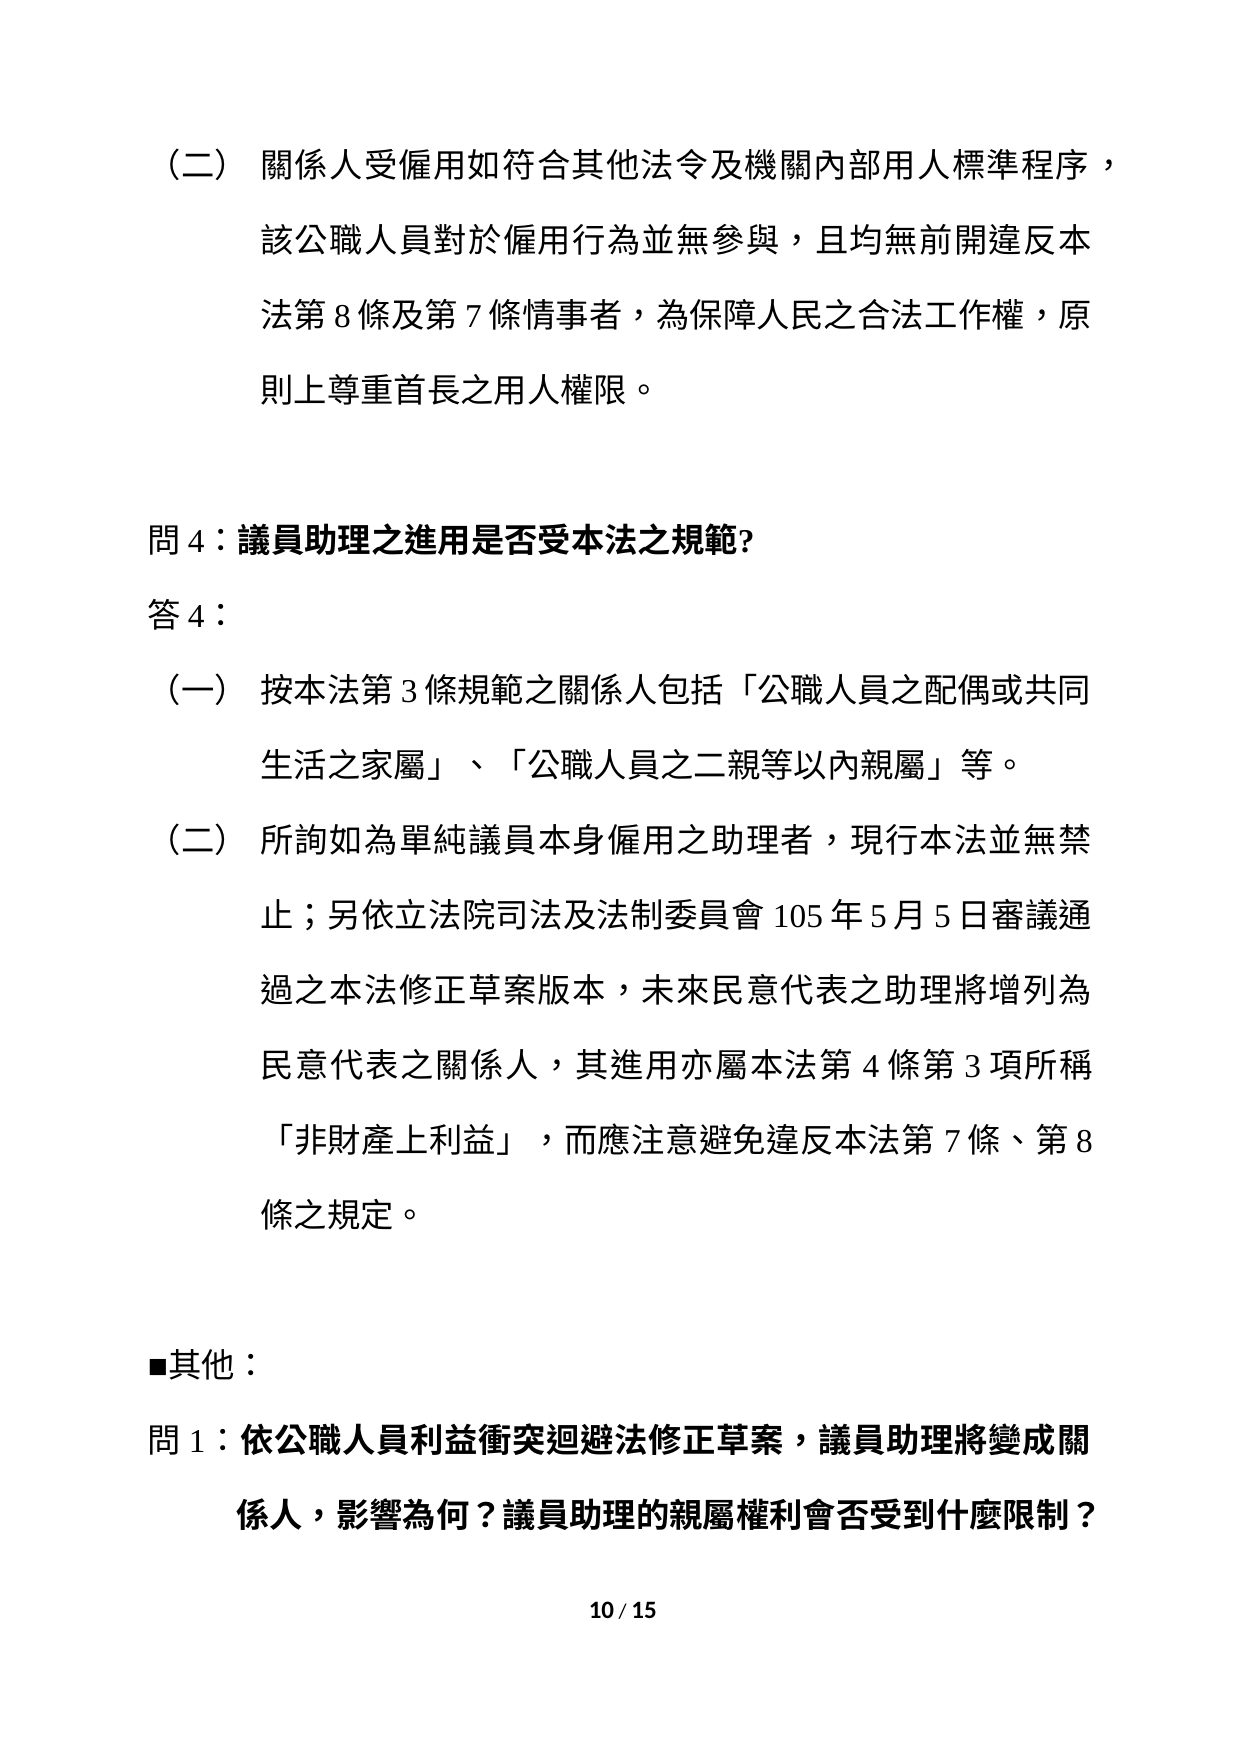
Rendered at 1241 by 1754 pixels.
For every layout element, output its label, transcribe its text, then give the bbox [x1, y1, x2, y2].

text 答4： [148, 575, 1092, 650]
list 所詢如為單純議員本身僱用之助理者，現行本法並無禁止；另依立法院司法及法制委員會105年5月5日審議通過之本法修正草案版本，未來民意代表之助理將增列為民意代表之關係人，其進用亦屬本法第4條第3項所稱「非財產上利益」，而應注意避免違反本法第7條、第8條之規定。 [148, 800, 1092, 1250]
text ■其他： [148, 1325, 1092, 1400]
text 問4：議員助理之進用是否受本法之規範? [148, 500, 1092, 575]
list 關係人受僱用如符合其他法令及機關內部用人標準程序，該公職人員對於僱用行為並無參與，且均無前開違反本法第8條及第7條情事者，為保障人民之合法工作權，原則上尊重首長之用人權限。 [148, 125, 1092, 425]
text 問1：依公職人員利益衝突迴避法修正草案，議員助理將變成關係人，影響為何？議員助理的親屬權利會否受到什麼限制？ [148, 1400, 1092, 1550]
list 按本法第3條規範之關係人包括「公職人員之配偶或共同生活之家屬」、「公職人員之二親等以內親屬」等。 [148, 650, 1092, 800]
